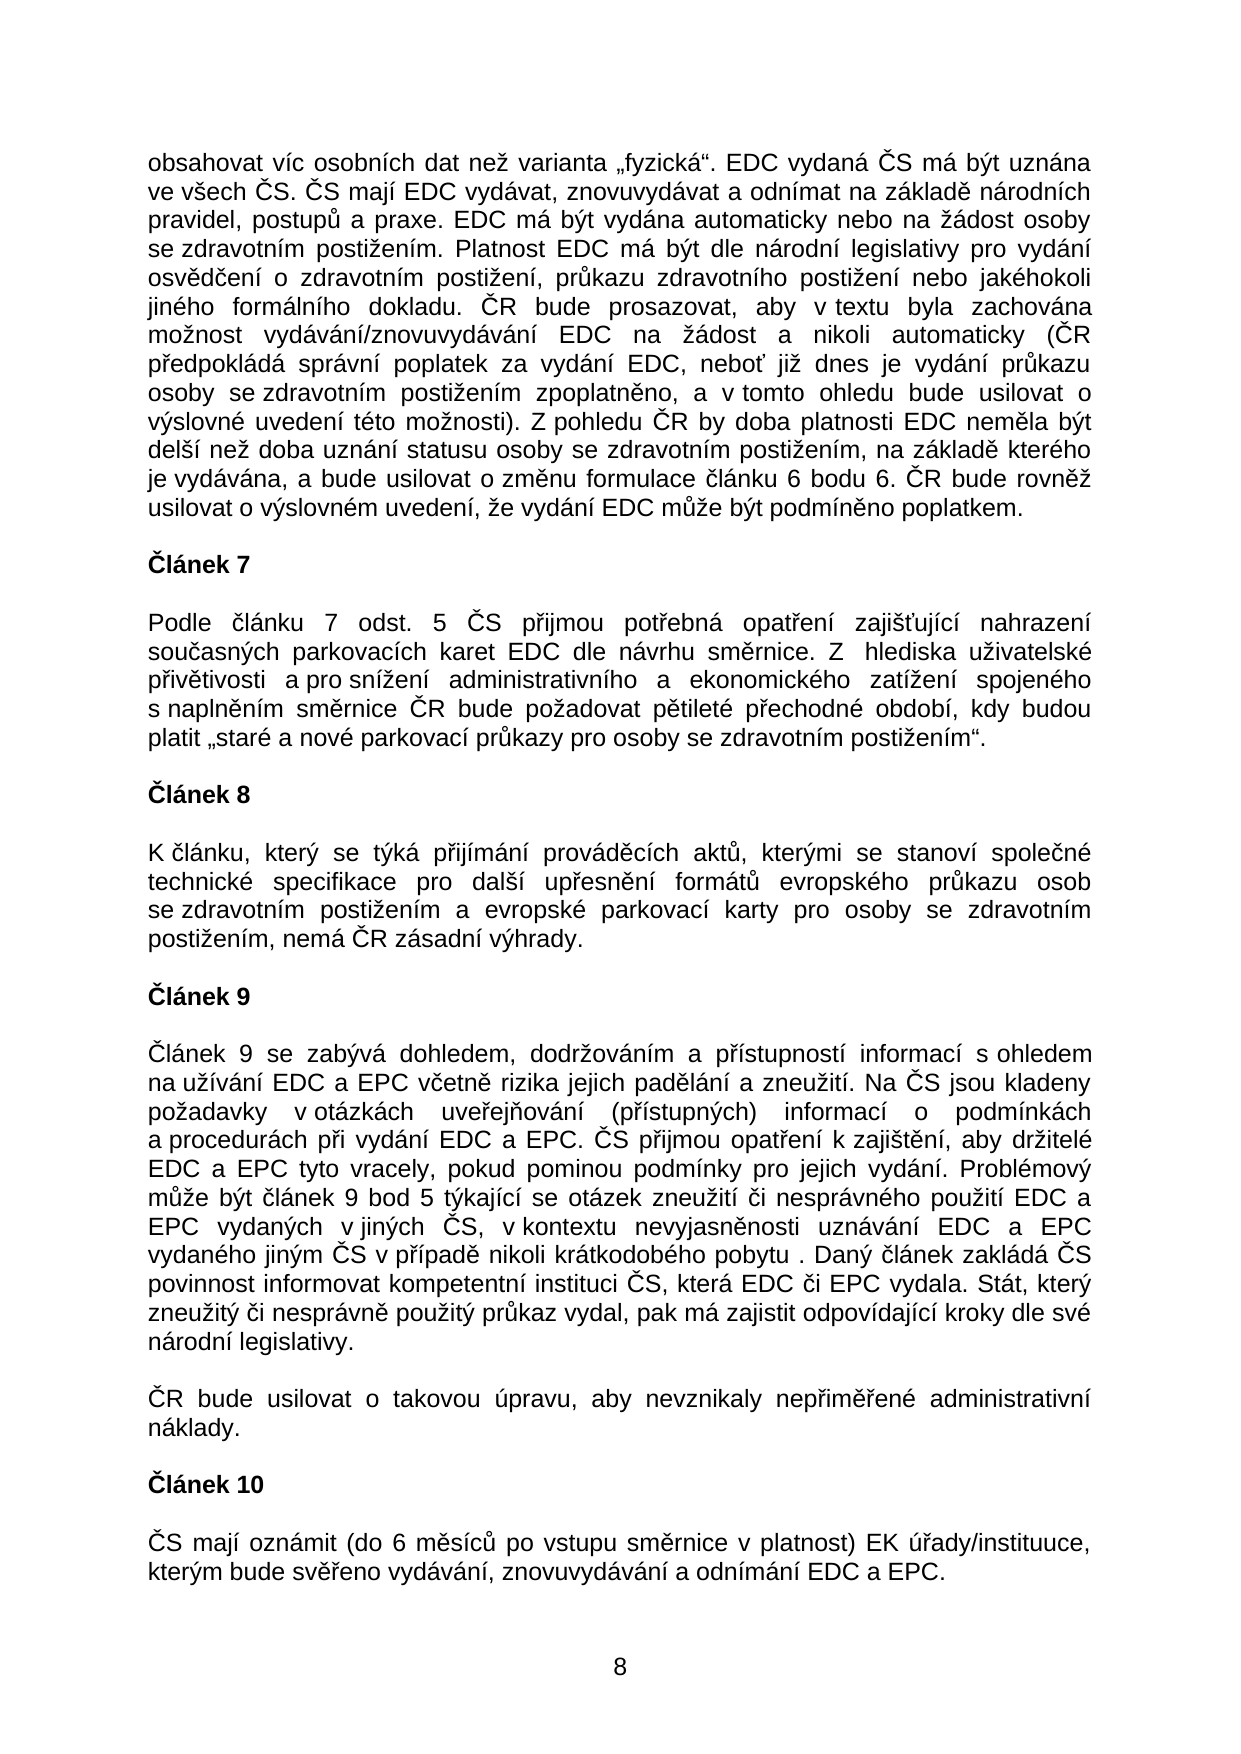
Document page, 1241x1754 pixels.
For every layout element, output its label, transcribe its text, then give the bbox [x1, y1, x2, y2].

text Článek 8 [148, 780, 1092, 809]
text ČS mají oznámit (do 6 měsíců po vstupu směrnice v platnost) EK úřady/instituuce, kterým bude svěřeno vydávání, znovuvydávání a odnímání EDC a EPC. [148, 1528, 1092, 1585]
text Článek 9 se zabývá dohledem, dodržováním a přístupností informací s ohledem na užívání EDC a EPC včetně rizika jejich padělání a zneužití. Na ČS jsou kladeny požadavky v otázkách uveřejňování (přístupných) informací o podmínkách a procedurách při vydání EDC a EPC. ČS přijmou opatření k zajištění, aby držitelé EDC a EPC tyto vracely, pokud pominou podmínky pro jejich vydání. Problémový může být článek 9 bod 5 týkající se otázek zneužití či nesprávného použití EDC a EPC vydaných v jiných ČS, v kontextu nevyjasněnosti uznávání EDC a EPC vydaného jiným ČS v případě nikoli krátkodobého pobytu . Daný článek zakládá ČS povinnost informovat kompetentní instituci ČS, která EDC či EPC vydala. Stát, který zneužitý či nesprávně použitý průkaz vydal, pak má zajistit odpovídající kroky dle své národní legislativy. [148, 1039, 1092, 1355]
text Podle článku 7 odst. 5 ČS přijmou potřebná opatření zajišťující nahrazení současných parkovacích karet EDC dle návrhu směrnice. Z hlediska uživatelské přivětivosti a pro snížení administrativního a ekonomického zatížení spojeného s naplněním směrnice ČR bude požadovat pětileté přechodné období, kdy budou platit „staré a nové parkovací průkazy pro osoby se zdravotním postižením“. [148, 608, 1092, 751]
text Článek 10 [148, 1470, 1092, 1499]
text K článku, který se týká přijímání prováděcích aktů, kterými se stanoví společné technické specifikace pro další upřesnění formátů evropského průkazu osob se zdravotním postižením a evropské parkovací karty pro osoby se zdravotním postižením, nemá ČR zásadní výhrady. [148, 838, 1092, 953]
text Článek 9 [148, 981, 1092, 1010]
text ČR bude usilovat o takovou úpravu, aby nevznikaly nepřiměřené administrativní náklady. [148, 1384, 1092, 1441]
text Článek 7 [148, 550, 1092, 579]
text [148, 148, 1092, 521]
